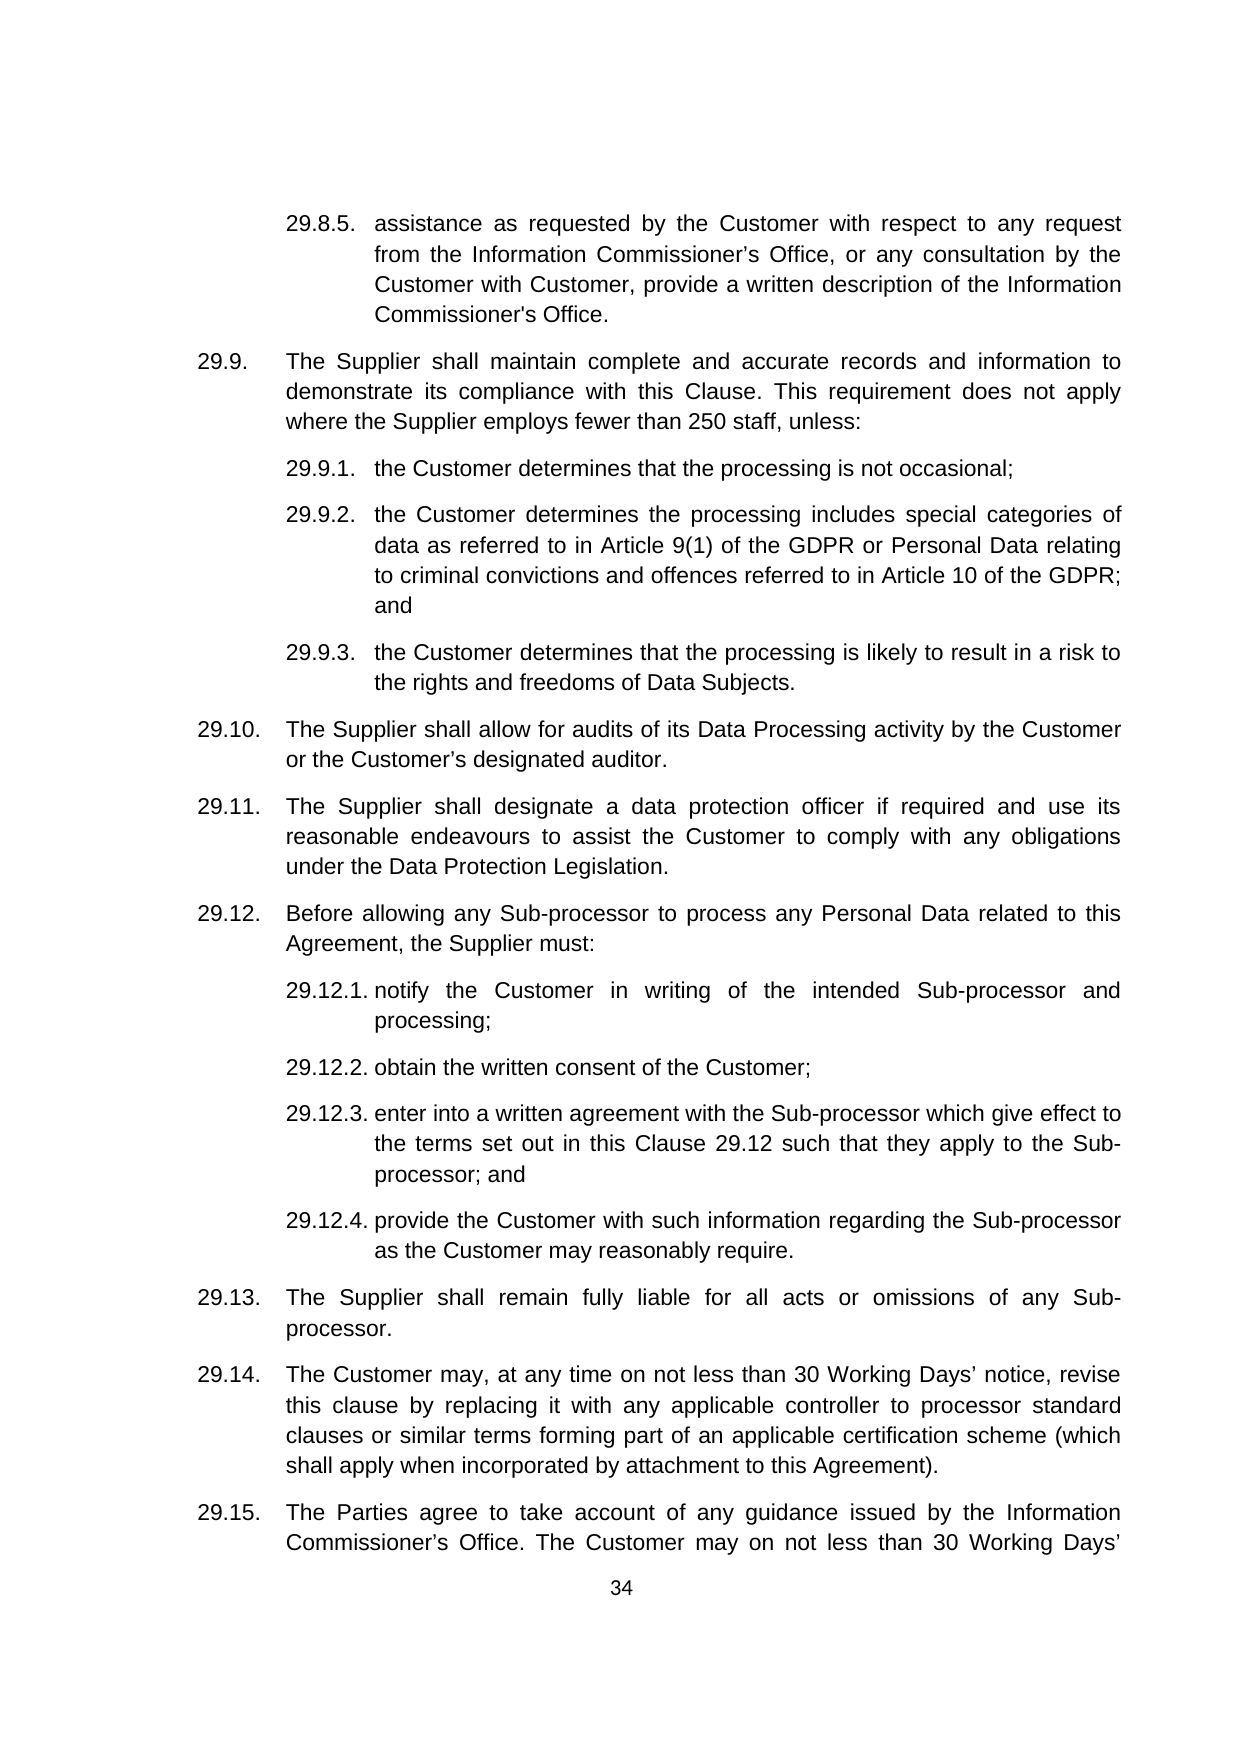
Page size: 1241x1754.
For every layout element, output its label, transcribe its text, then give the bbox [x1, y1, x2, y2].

list The Supplier shall allow for audits of its Data Processing activity by the Customer or the Customer’s designated auditor. [197, 716, 1122, 772]
list the Customer determines that the processing is not occasional; [286, 455, 1122, 481]
list the Customer determines that the processing is likely to result in a risk to the rights and freedoms of Data Subjects. [286, 639, 1122, 695]
list enter into a written agreement with the Sub-processor which give effect to the terms set out in this Clause 29.12 such that they apply to the Sub-processor; and [286, 1100, 1122, 1187]
list provide the Customer with such information regarding the Sub-processor as the Customer may reasonably require. [286, 1207, 1122, 1264]
list assistance as requested by the Customer with respect to any request from the Information Commissioner’s Office, or any consultation by the Customer with Customer, provide a written description of the Information Commissioner's Office. [286, 210, 1122, 327]
list obtain the written consent of the Customer; [286, 1054, 1122, 1080]
list Before allowing any Sub-processor to process any Personal Data related to this Agreement, the Supplier must: [197, 900, 1122, 957]
list The Supplier shall designate a data protection officer if required and use its reasonable endeavours to assist the Customer to comply with any obligations under the Data Protection Legislation. [197, 793, 1122, 879]
list The Customer may, at any time on not less than 30 Working Days’ notice, revise this clause by replacing it with any applicable controller to processor standard clauses or similar terms forming part of an applicable certification scheme (which shall apply when incorporated by attachment to this Agreement). [197, 1361, 1122, 1478]
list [197, 1499, 1122, 1555]
list notify the Customer in writing of the intended Sub-processor and processing; [286, 977, 1122, 1033]
list The Supplier shall maintain complete and accurate records and information to demonstrate its compliance with this Clause. This requirement does not apply where the Supplier employs fewer than 250 staff, unless: [197, 348, 1122, 435]
list the Customer determines the processing includes special categories of data as referred to in Article 9(1) of the GDPR or Personal Data relating to criminal convictions and offences referred to in Article 10 of the GDPR; and [286, 501, 1122, 618]
list The Supplier shall remain fully liable for all acts or omissions of any Sub-processor. [197, 1284, 1122, 1341]
